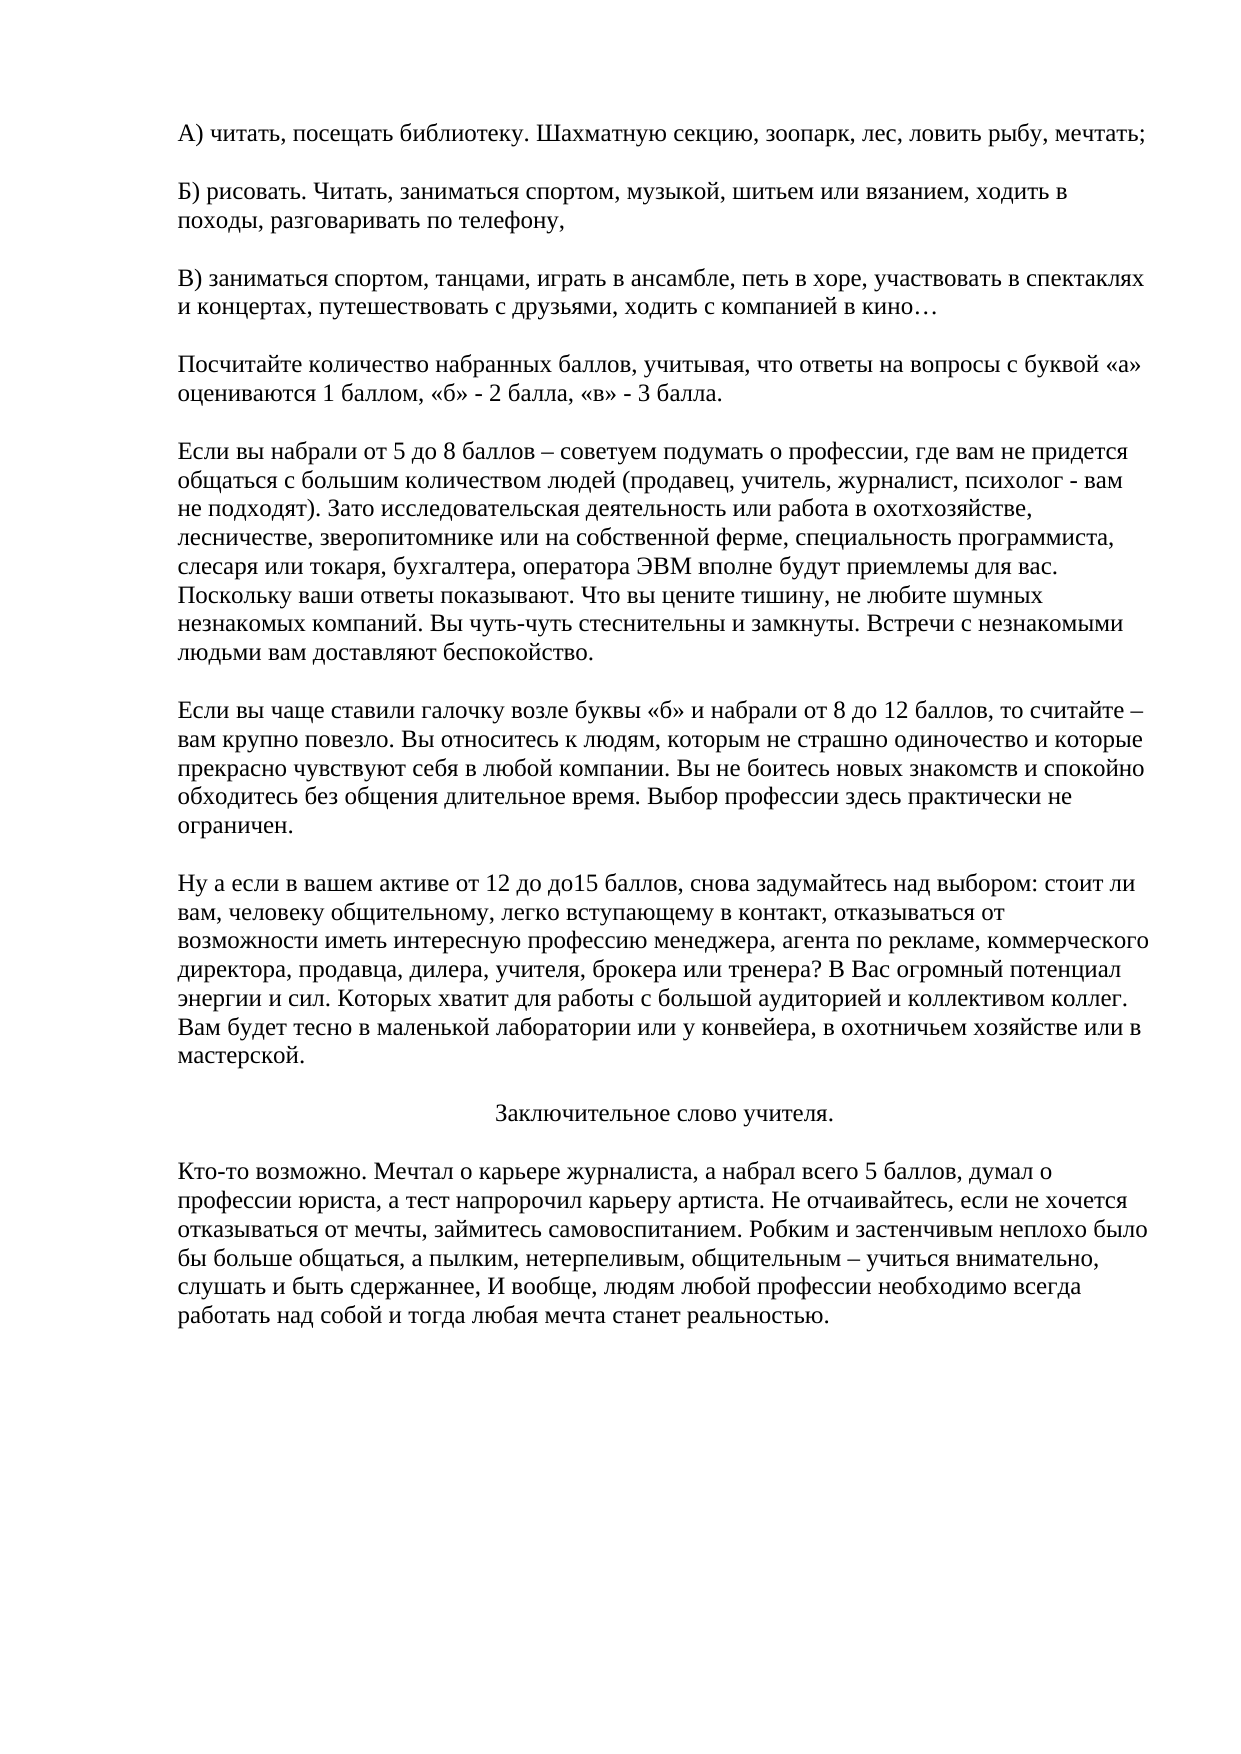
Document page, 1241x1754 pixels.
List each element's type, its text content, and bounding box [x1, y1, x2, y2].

text Заключительное слово учителя. [177, 1098, 1152, 1127]
text Б) рисовать. Читать, заниматься спортом, музыкой, шитьем или вязанием, ходить в походы, разговаривать по телефону, [177, 176, 1152, 233]
text Если вы чаще ставили галочку возле буквы «б» и набрали от 8 до 12 баллов, то считайте – вам крупно повезло. Вы относитесь к людям, которым не страшно одиночество и которые прекрасно чувствуют себя в любой компании. Вы не боитесь новых знакомств и спокойно обходитесь без общения длительное время. Выбор профессии здесь практически не ограничен. [177, 695, 1152, 839]
text Посчитайте количество набранных баллов, учитывая, что ответы на вопросы с буквой «а» оцениваются 1 баллом, «б» - 2 балла, «в» - 3 балла. [177, 349, 1152, 407]
text Ну а если в вашем активе от 12 до до15 баллов, снова задумайтесь над выбором: стоит ли вам, человеку общительному, легко вступающему в контакт, отказываться от возможности иметь интересную профессию менеджера, агента по рекламе, коммерческого директора, продавца, дилера, учителя, брокера или тренера? В Вас огромный потенциал энергии и сил. Которых хватит для работы с большой аудиторией и коллективом коллег. Вам будет тесно в маленькой лаборатории или у конвейера, в охотничьем хозяйстве или в мастерской. [177, 868, 1152, 1069]
text Кто-то возможно. Мечтал о карьере журналиста, а набрал всего 5 баллов, думал о профессии юриста, а тест напророчил карьеру артиста. Не отчаивайтесь, если не хочется отказываться от мечты, займитесь самовоспитанием. Робким и застенчивым неплохо было бы больше общаться, а пылким, нетерпеливым, общительным – учиться внимательно, слушать и быть сдержаннее, И вообще, людям любой профессии необходимо всегда работать над собой и тогда любая мечта станет реальностью. [177, 1156, 1152, 1329]
text А) читать, посещать библиотеку. Шахматную секцию, зоопарк, лес, ловить рыбу, мечтать; [177, 118, 1152, 147]
text Если вы набрали от 5 до 8 баллов – советуем подумать о профессии, где вам не придется общаться с большим количеством людей (продавец, учитель, журналист, психолог - вам не подходят). Зато исследовательская деятельность или работа в охотхозяйстве, лесничестве, зверопитомнике или на собственной ферме, специальность программиста, слесаря или токаря, бухгалтера, оператора ЭВМ вполне будут приемлемы для вас. Поскольку ваши ответы показывают. Что вы цените тишину, не любите шумных незнакомых компаний. Вы чуть-чуть стеснительны и замкнуты. Встречи с незнакомыми людьми вам доставляют беспокойство. [177, 436, 1152, 666]
text В) заниматься спортом, танцами, играть в ансамбле, петь в хоре, участвовать в спектаклях и концертах, путешествовать с друзьями, ходить с компанией в кино… [177, 263, 1152, 320]
